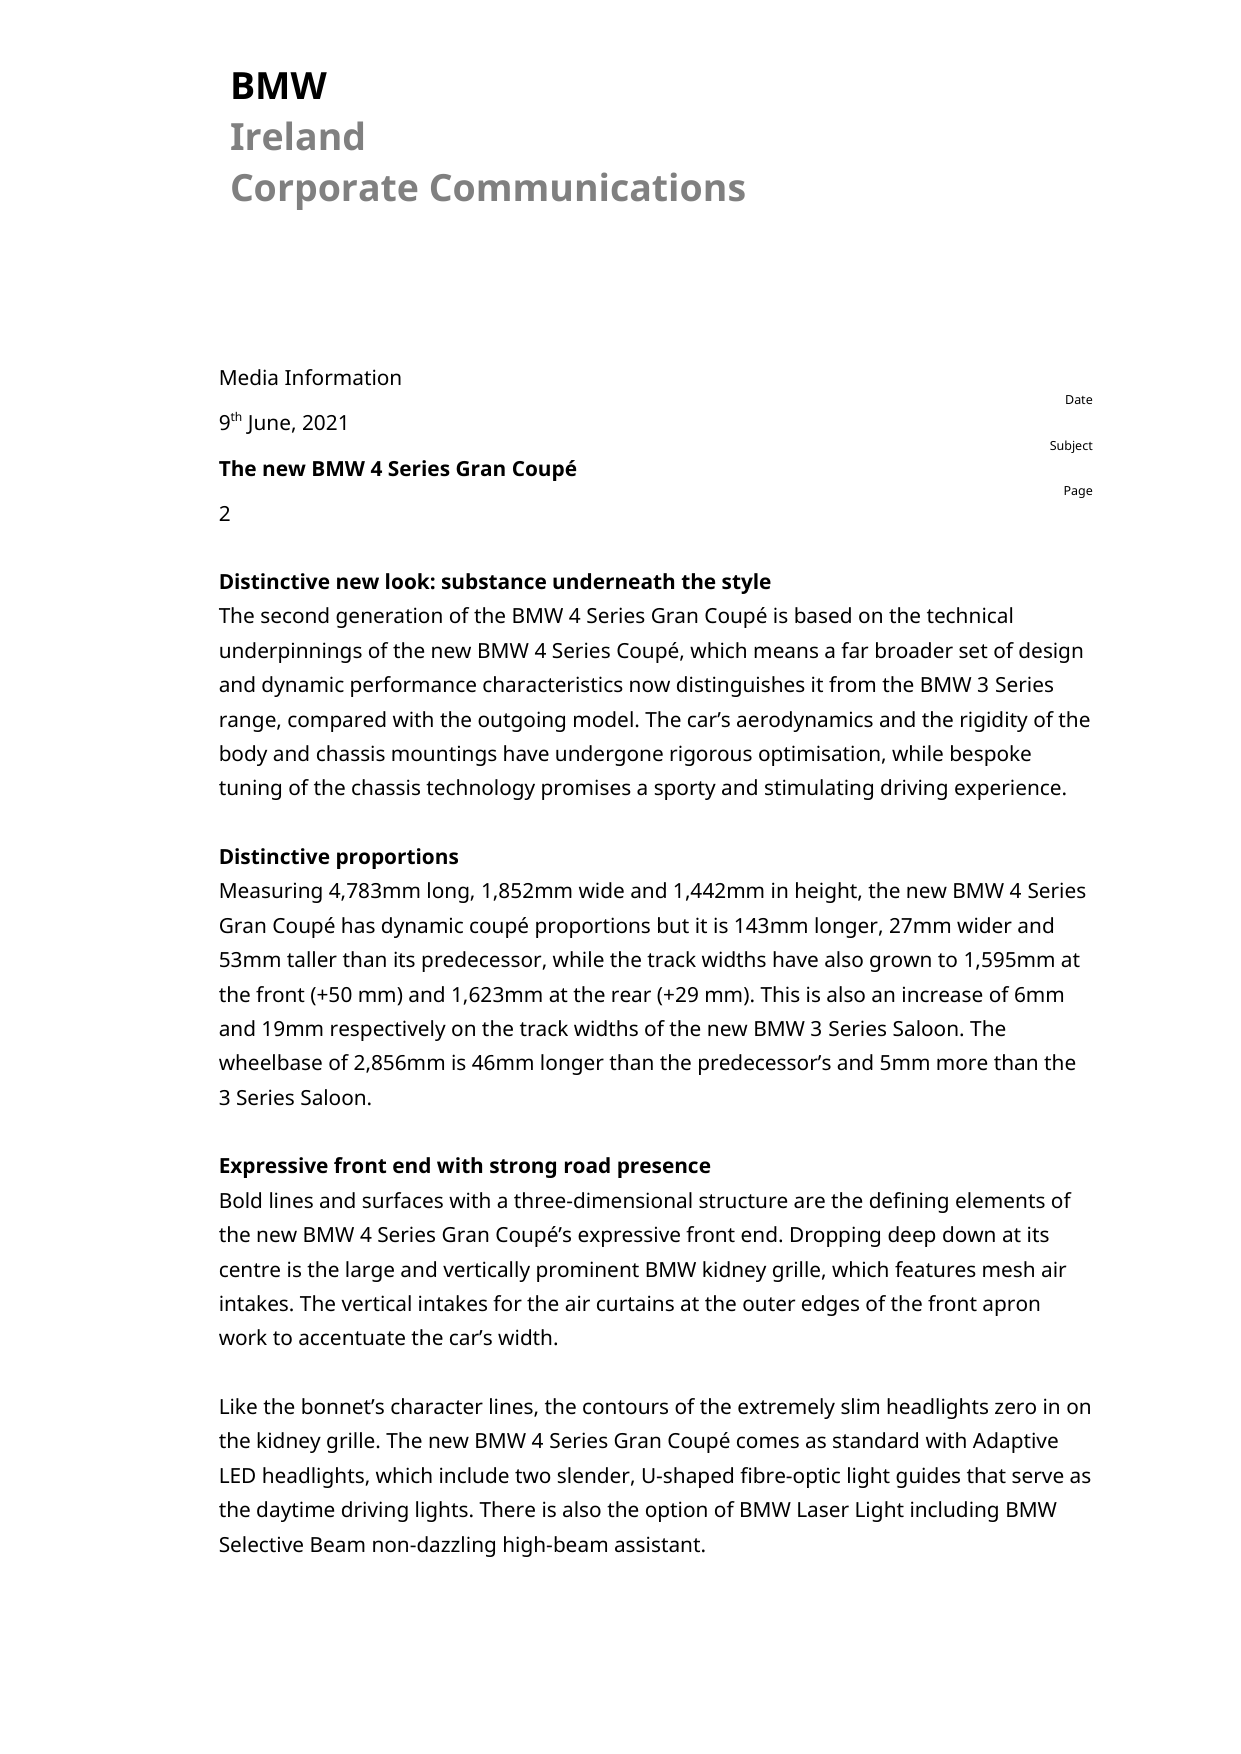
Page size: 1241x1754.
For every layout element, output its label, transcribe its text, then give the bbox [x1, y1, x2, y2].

text Like the bonnet’s character lines, the contours of the extremely slim headlights zero in on the kidney grille. The new BMW 4 Series Gran Coupé comes as standard with Adaptive LED headlights, which include two slender, U-shaped fibre-optic light guides that serve as the daytime driving lights. There is also the option of BMW Laser Light including BMW Selective Beam non-dazzling high-beam assistant. [218, 1387, 1092, 1559]
text Distinctive new look: substance underneath the style The second generation of the BMW 4 Series Gran Coupé is based on the technical underpinnings of the new BMW 4 Series Coupé, which means a far broader set of design and dynamic performance characteristics now distinguishes it from the BMW 3 Series range, compared with the outgoing model. The car’s aerodynamics and the rigidity of the body and chassis mountings have undergone rigorous optimisation, while bespoke tuning of the chassis technology promises a sporty and stimulating driving experience. [218, 562, 1092, 803]
text Bold lines and surfaces with a three-dimensional structure are the defining elements of the new BMW 4 Series Gran Coupé’s expressive front end. Dropping deep down at its centre is the large and vertically prominent BMW kidney grille, which features mesh air intakes. The vertical intakes for the air curtains at the outer edges of the front apron work to accentuate the car’s width. [218, 1181, 1092, 1353]
text Measuring 4,783mm long, 1,852mm wide and 1,442mm in height, the new BMW 4 Series Gran Coupé has dynamic coupé proportions but it is 143mm longer, 27mm wider and 53mm taller than its predecessor, while the track widths have also grown to 1,595mm at the front (+50 mm) and 1,623mm at the rear (+29 mm). This is also an increase of 6mm and 19mm respectively on the track widths of the new BMW 3 Series Saloon. The wheelbase of 2,856mm is 46mm longer than the predecessor’s and 5mm more than the 3 Series Saloon. [218, 871, 1092, 1112]
text Expressive front end with strong road presence [218, 1146, 1092, 1181]
text Distinctive proportions [218, 837, 1092, 871]
